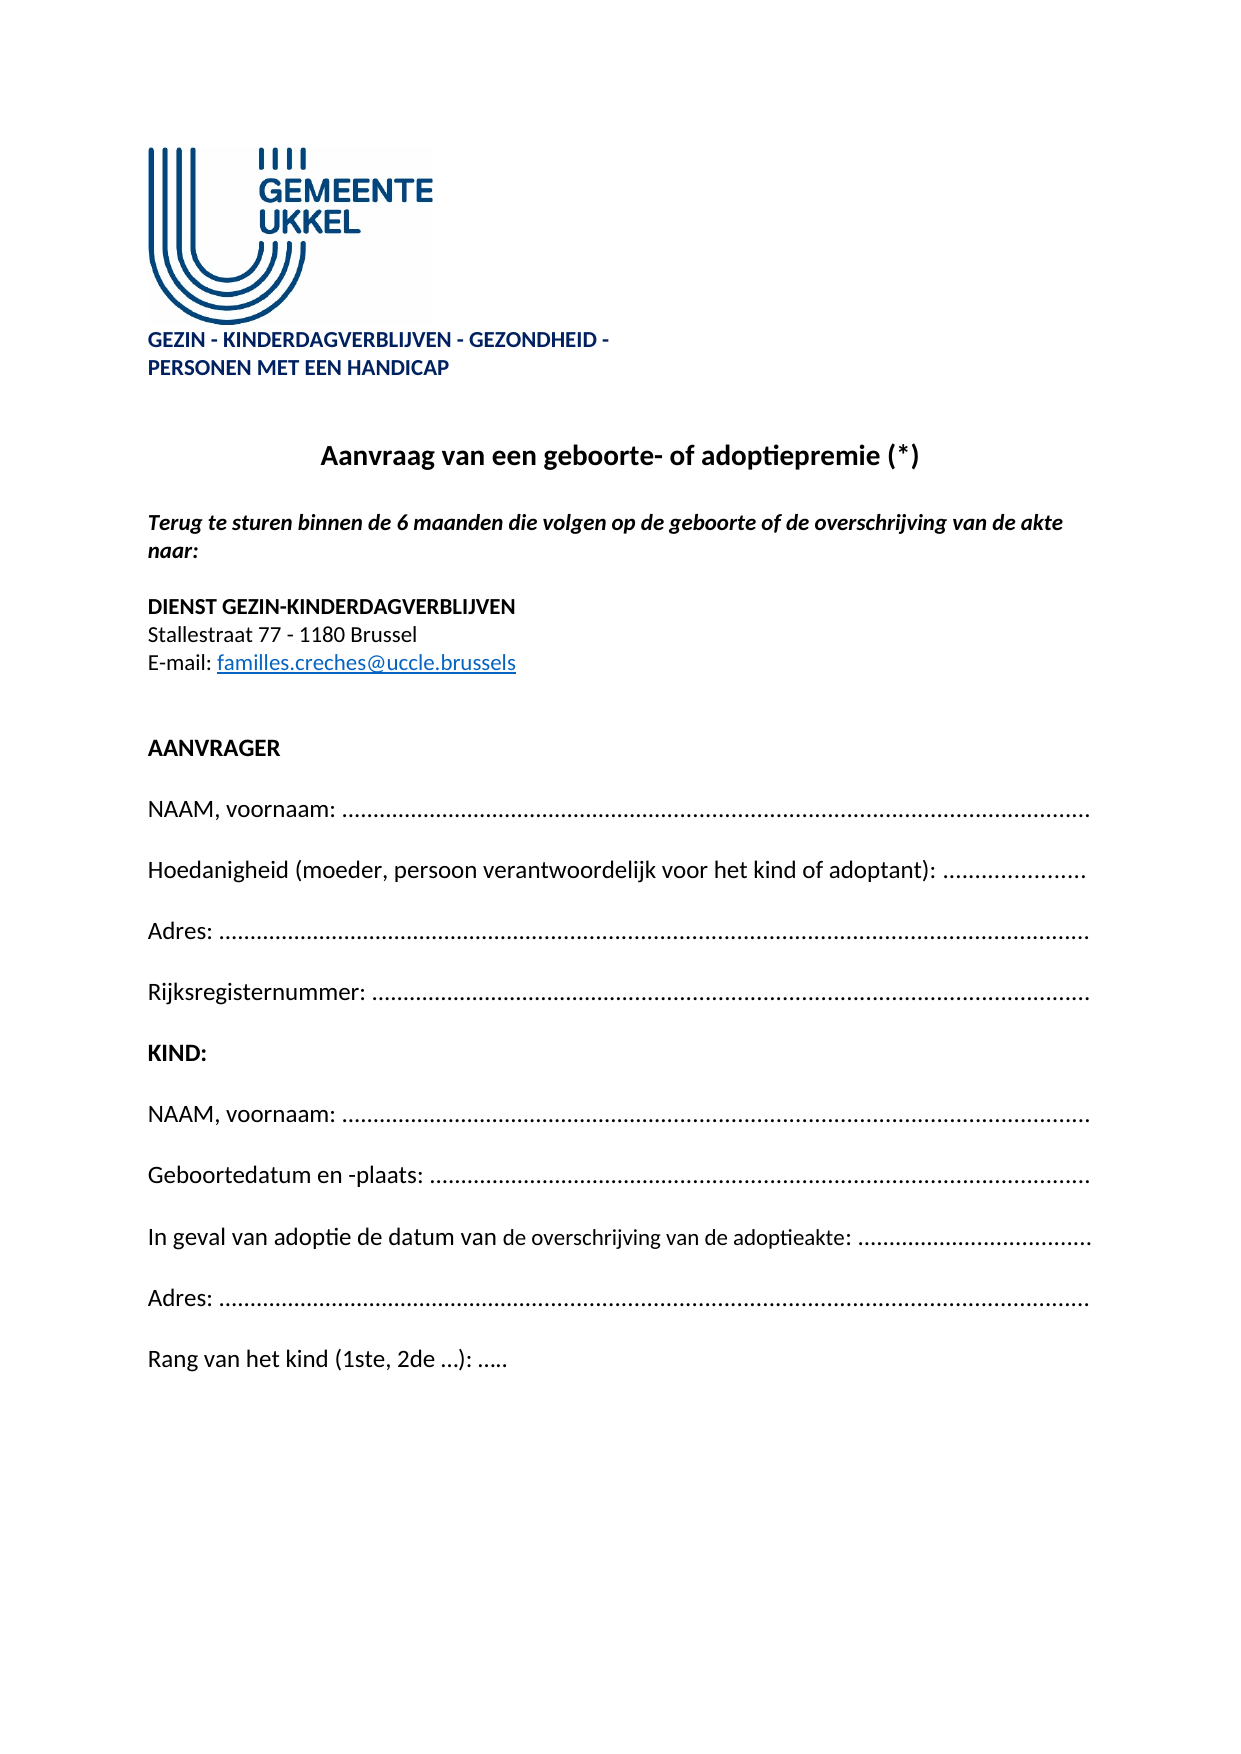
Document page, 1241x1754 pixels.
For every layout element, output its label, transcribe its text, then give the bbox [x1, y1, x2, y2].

text KIND: [148, 1037, 1093, 1068]
text Stallestraat 77 - 1180 Brussel [148, 620, 1093, 648]
text Geboortedatum en -plaats: [148, 1159, 1093, 1190]
picture [147, 147, 433, 325]
text Terug te sturen binnen de 6 maanden die volgen op de geboorte of de overschrijving van de akte naar: [148, 508, 1093, 564]
text GEZIN - KINDERDAGVERBLIJVEN - GEZONDHEID - [148, 325, 1093, 353]
text In geval van adoptie de datum van de overschrijving van de adoptieakte: [148, 1221, 1093, 1251]
text Adres: [148, 915, 1093, 946]
text Rijksregisternummer: [148, 976, 1093, 1007]
text DIENST GEZIN-KINDERDAGVERBLIJVEN [148, 592, 1093, 620]
text AANVRAGER [148, 732, 1093, 763]
text NAAM, voornaam: [148, 793, 1093, 824]
text Hoedanigheid (moeder, persoon verantwoordelijk voor het kind of adoptant): [148, 854, 1093, 885]
text NAAM, voornaam: [148, 1098, 1093, 1129]
text Rang van het kind (1ste, 2de …): ….. [148, 1343, 1093, 1373]
text Aanvraag van een geboorte- of adoptiepremie (*) [148, 437, 1093, 472]
text E-mail: familles.creches@uccle.brussels [148, 648, 1093, 676]
text PERSONEN MET EEN HANDICAP [148, 353, 1093, 381]
text Adres: [148, 1282, 1093, 1312]
